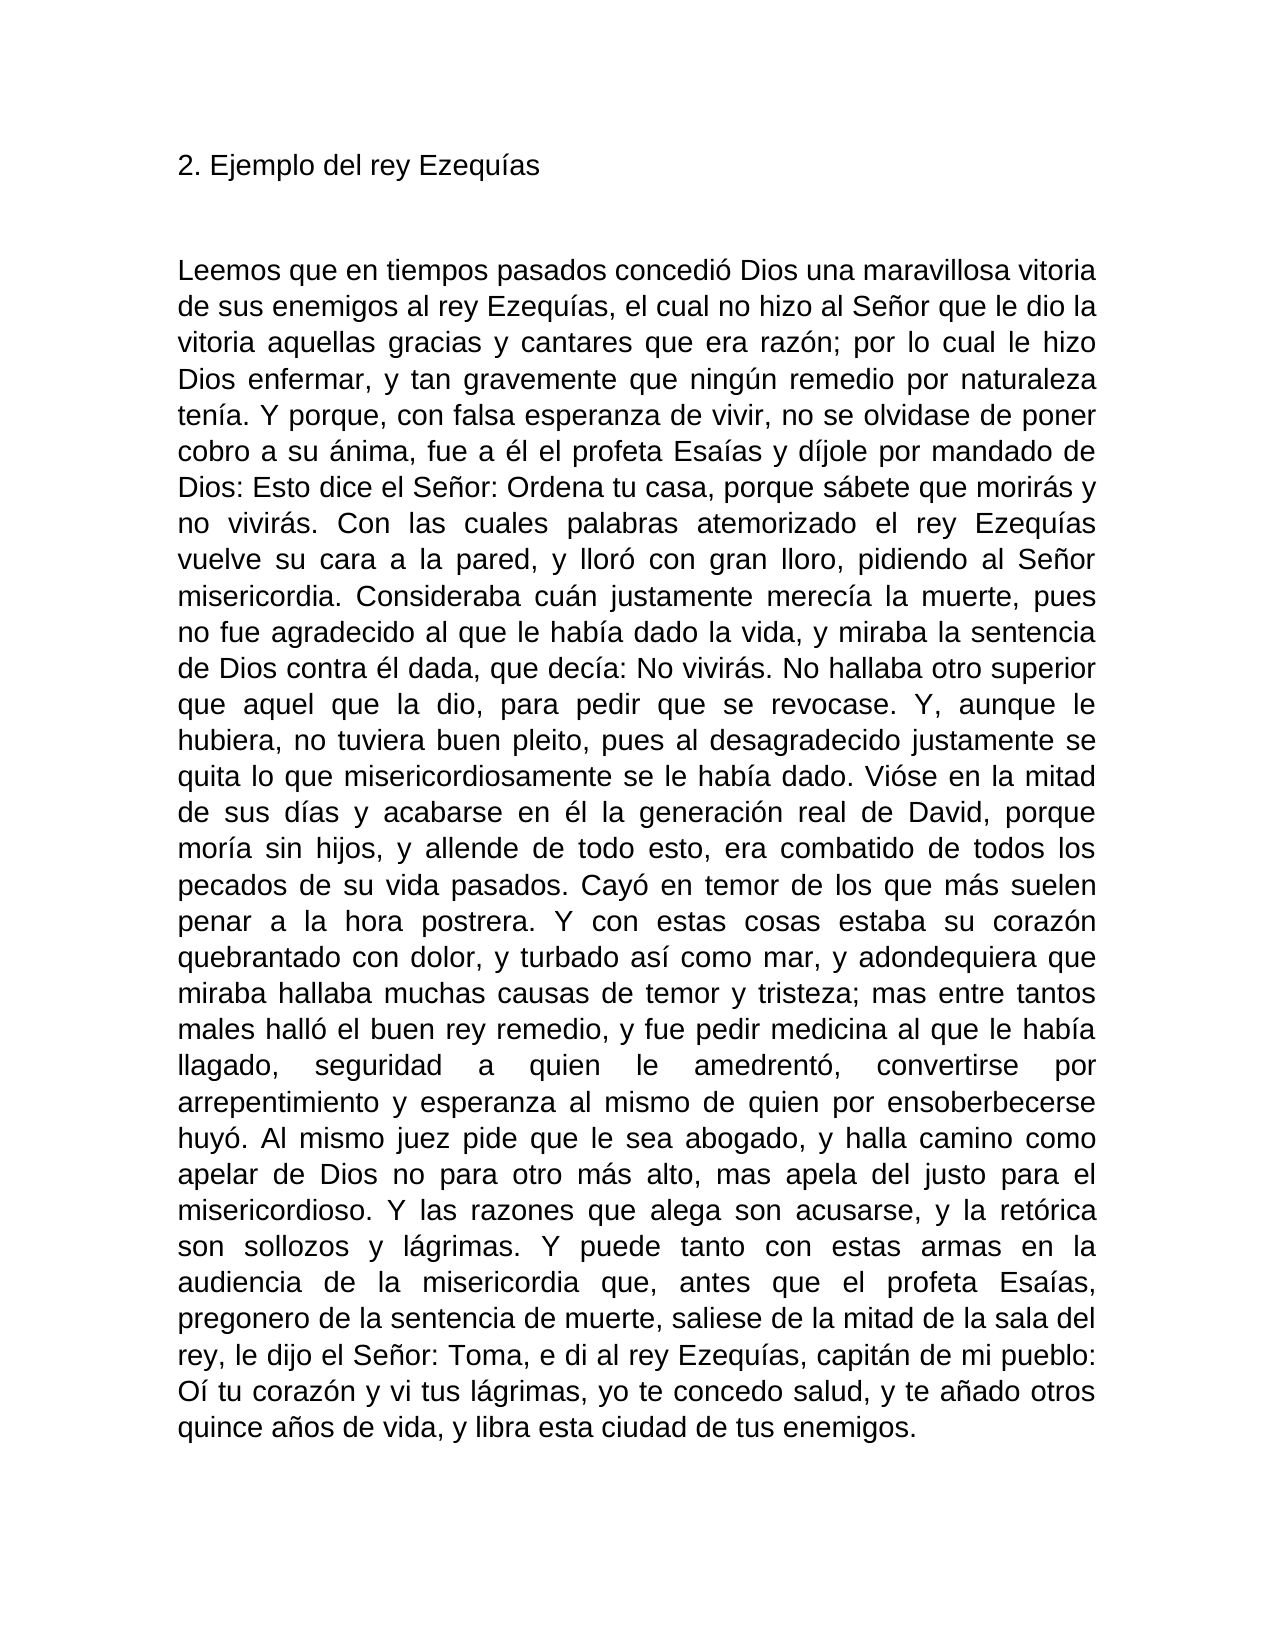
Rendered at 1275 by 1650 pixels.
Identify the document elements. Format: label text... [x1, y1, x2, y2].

text Leemos que en tiempos pasados concedió Dios una maravillosa vitoria de sus enemigos al rey Ezequías, el cual no hizo al Señor que le dio la vitoria aquellas gracias y cantares que era razón; por lo cual le hizo Dios enfermar, y tan gravemente que ningún remedio por naturaleza tenía. Y porque, con falsa esperanza de vivir, no se olvidase de poner cobro a su ánima, fue a él el profeta Esaías y díjole por mandado de Dios: Esto dice el Señor: Ordena tu casa, porque sábete que morirás y no vivirás. Con las cuales palabras atemorizado el rey Ezequías vuelve su cara a la pared, y lloró con gran lloro, pidiendo al Señor misericordia. Consideraba cuán justamente merecía la muerte, pues no fue agradecido al que le había dado la vida, y miraba la sentencia de Dios contra él dada, que decía: No vivirás. No hallaba otro superior que aquel que la dio, para pedir que se revocase. Y, aunque le hubiera, no tuviera buen pleito, pues al desagradecido justamente se quita lo que misericordiosamente se le había dado. Vióse en la mitad de sus días y acabarse en él la generación real de David, porque moría sin hijos, y allende de todo esto, era combatido de todos los pecados de su vida pasados. Cayó en temor de los que más suelen penar a la hora postrera. Y con estas cosas estaba su corazón quebrantado con dolor, y turbado así como mar, y adondequiera que miraba hallaba muchas causas de temor y tristeza; mas entre tantos males halló el buen rey remedio, y fue pedir medicina al que le había llagado, seguridad a quien le amedrentó, convertirse por arrepentimiento y esperanza al mismo de quien por ensoberbecerse huyó. Al mismo juez pide que le sea abogado, y halla camino como apelar de Dios no para otro más alto, mas apela del justo para el misericordioso. Y las razones que alega son acusarse, y la retórica son sollozos y lágrimas. Y puede tanto con estas armas en la audiencia de la misericordia que, antes que el profeta Esaías, pregonero de la sentencia de muerte, saliese de la mitad de la sala del rey, le dijo el Señor: Toma, e di al rey Ezequías, capitán de mi pueblo: Oí tu corazón y vi tus lágrimas, yo te concedo salud, y te añado otros quince años de vida, y libra esta ciudad de tus enemigos. [177, 253, 1098, 1443]
text 2. Ejemplo del rey Ezequías [177, 148, 1098, 181]
